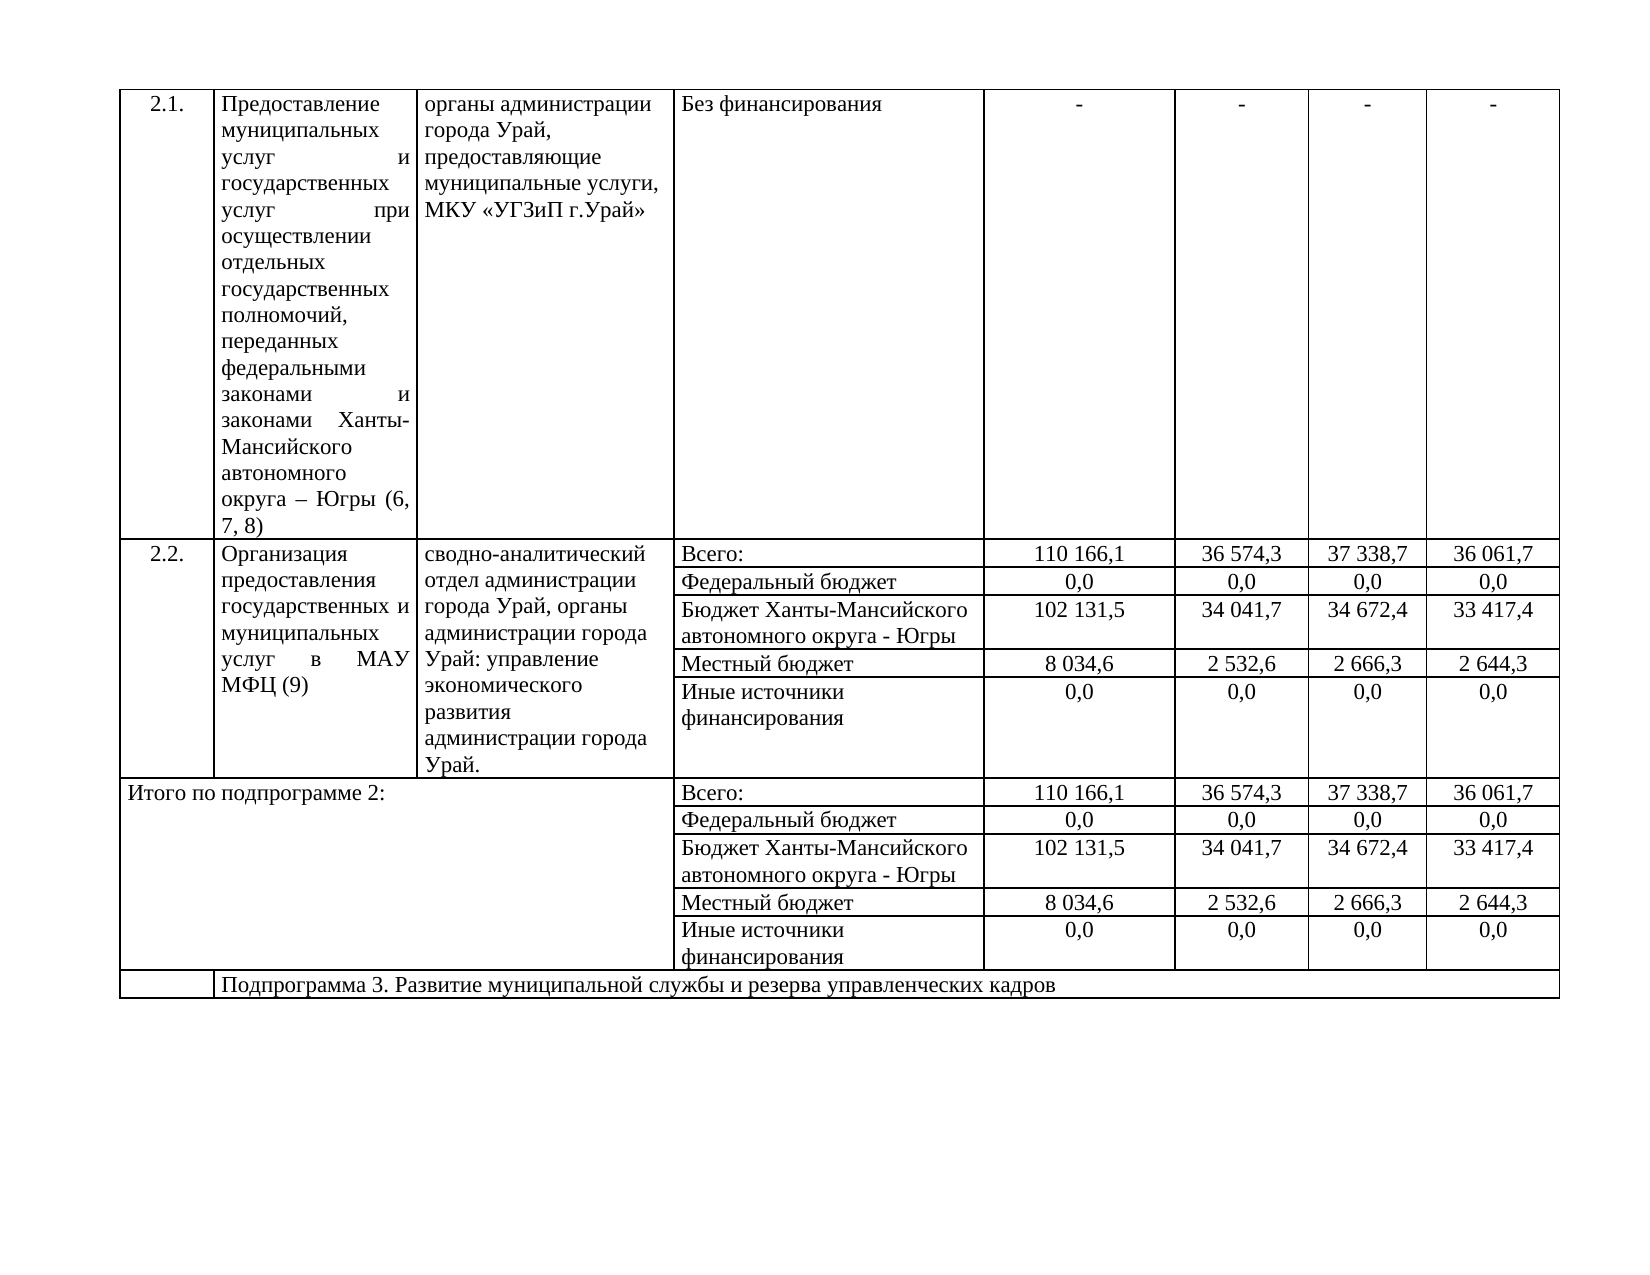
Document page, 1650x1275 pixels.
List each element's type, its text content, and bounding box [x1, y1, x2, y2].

table_cell 0,0 [1309, 678, 1426, 777]
table_cell 36 574,3 [1176, 779, 1308, 805]
table_cell 36 574,3 [1176, 540, 1308, 566]
table_cell 33 417,4 [1427, 596, 1559, 648]
table_cell 0,0 [1427, 807, 1559, 833]
table_cell Федеральный бюджет [675, 568, 983, 594]
table_cell - [985, 90, 1174, 538]
table_cell Иные источники финансирования [675, 917, 983, 969]
table_cell 0,0 [985, 807, 1174, 833]
table_cell 34 041,7 [1176, 835, 1308, 887]
table_cell 34 672,4 [1309, 835, 1426, 887]
table_cell Предоставление муниципальных услуг и государственных услуг при осуществлении отдельных государственных полномочий, переданных федеральными законами и законами Ханты-Мансийского автономного округа – Югры (6, 7, 8) [215, 90, 416, 538]
table_cell Местный бюджет [675, 889, 983, 915]
table_cell Иные источники финансирования [675, 678, 983, 777]
table_cell 2.2. [121, 540, 213, 777]
table_cell 0,0 [1176, 807, 1308, 833]
table_cell 2 532,6 [1176, 650, 1308, 676]
table_cell 0,0 [1309, 568, 1426, 594]
table_cell Подпрограмма 3. Развитие муниципальной службы и резерва управленческих кадров [215, 971, 1559, 997]
table_cell 36 061,7 [1427, 540, 1559, 566]
table_cell Бюджет Ханты-Мансийского автономного округа - Югры [675, 835, 983, 887]
table_cell 0,0 [985, 917, 1174, 969]
table_cell - [1309, 90, 1426, 538]
table_cell 0,0 [1427, 678, 1559, 777]
table_cell 8 034,6 [985, 889, 1174, 915]
table_cell органы администрации города Урай, предоставляющие муниципальные услуги, МКУ «УГЗиП г.Урай» [418, 90, 673, 538]
table_cell 0,0 [1176, 917, 1308, 969]
table_cell Федеральный бюджет [675, 807, 983, 833]
table_cell Итого по подпрограмме 2: [121, 779, 673, 969]
table_cell Всего: [675, 779, 983, 805]
table_cell 34 672,4 [1309, 596, 1426, 648]
table_cell 2 532,6 [1176, 889, 1308, 915]
table_cell Бюджет Ханты-Мансийского автономного округа - Югры [675, 596, 983, 648]
table_cell - [1176, 90, 1308, 538]
table_cell Всего: [675, 540, 983, 566]
table_cell 33 417,4 [1427, 835, 1559, 887]
table_cell 0,0 [1427, 917, 1559, 969]
table_cell - [1427, 90, 1559, 538]
table_cell 2.1. [121, 90, 213, 538]
table_cell 0,0 [1427, 568, 1559, 594]
table_cell [121, 971, 213, 997]
table_cell 34 041,7 [1176, 596, 1308, 648]
table_cell Местный бюджет [675, 650, 983, 676]
table_cell Без финансирования [675, 90, 983, 538]
table_cell 110 166,1 [985, 540, 1174, 566]
table_cell 102 131,5 [985, 596, 1174, 648]
table_cell Организация предоставления государственных и муниципальных услуг в МАУ МФЦ (9) [215, 540, 416, 777]
table_cell 0,0 [985, 678, 1174, 777]
table_cell 2 666,3 [1309, 889, 1426, 915]
table_cell 110 166,1 [985, 779, 1174, 805]
table_cell 0,0 [1176, 678, 1308, 777]
table_cell 36 061,7 [1427, 779, 1559, 805]
table_cell 102 131,5 [985, 835, 1174, 887]
table_cell 0,0 [1176, 568, 1308, 594]
table_cell 2 644,3 [1427, 889, 1559, 915]
table_cell сводно-аналитический отдел администрации города Урай, органы администрации города Урай: управление экономического развития администрации города Урай. [418, 540, 673, 777]
table_cell 8 034,6 [985, 650, 1174, 676]
table_cell 0,0 [1309, 917, 1426, 969]
table_cell 0,0 [1309, 807, 1426, 833]
table_cell 37 338,7 [1309, 540, 1426, 566]
table_cell 37 338,7 [1309, 779, 1426, 805]
table_cell 2 666,3 [1309, 650, 1426, 676]
table_cell 0,0 [985, 568, 1174, 594]
table_cell 2 644,3 [1427, 650, 1559, 676]
